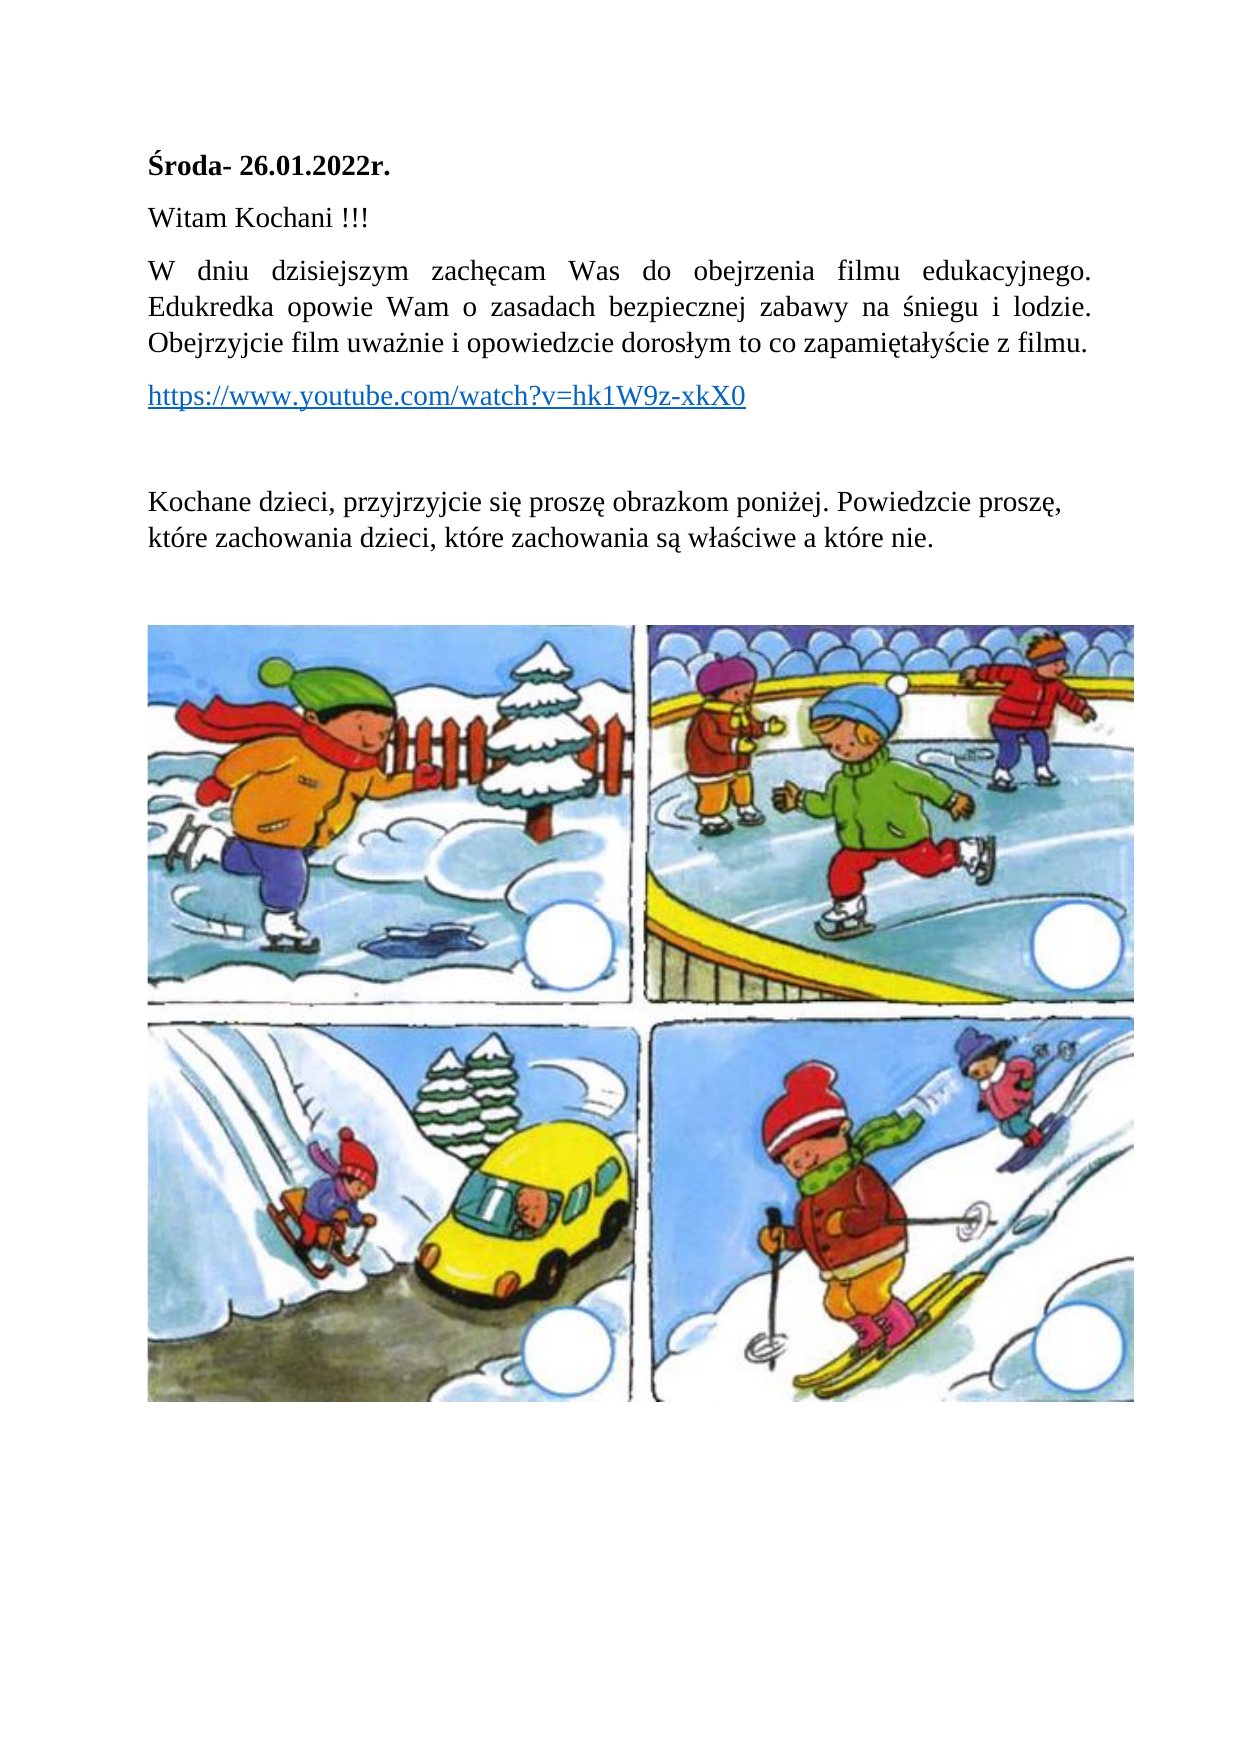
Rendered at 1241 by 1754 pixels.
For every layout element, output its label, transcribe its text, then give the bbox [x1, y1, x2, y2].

picture [147, 625, 1134, 1402]
text Witam Kochani !!! [148, 200, 1093, 234]
text https://www.youtube.com/watch?v=hk1W9z-xkX0 [148, 378, 1093, 412]
text Środa- 26.01.2022r. [148, 148, 1093, 181]
text Kochane dzieci, przyjrzyjcie się proszę obrazkom poniżej. Powiedzcie proszę, które zachowania dzieci, które zachowania są właściwe a które nie. [148, 484, 1093, 554]
text W dniu dzisiejszym zachęcam Was do obejrzenia filmu edukacyjnego. Edukredka opowie Wam o zasadach bezpiecznej zabawy na śniegu i lodzie. Obejrzyjcie film uważnie i opowiedzcie dorosłym to co zapamiętałyście z filmu. [148, 253, 1093, 359]
